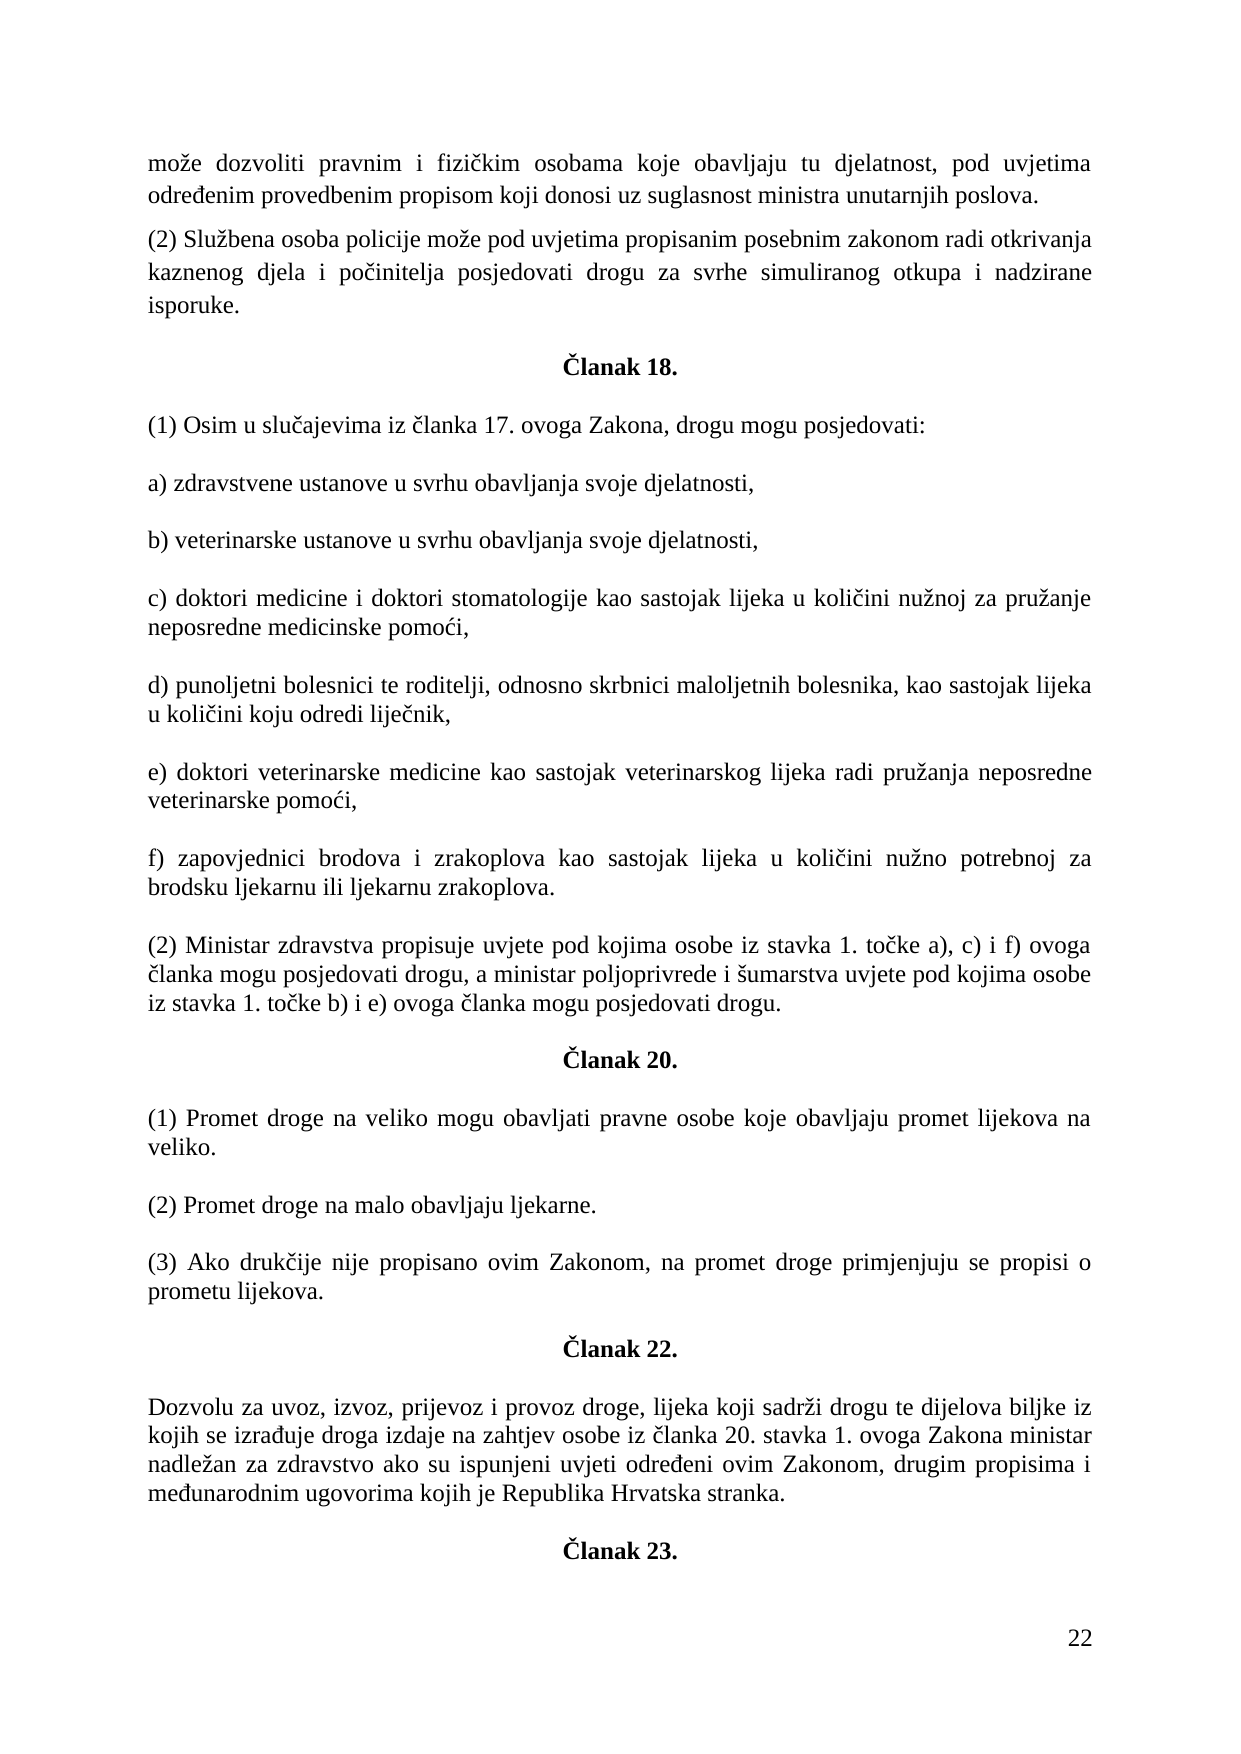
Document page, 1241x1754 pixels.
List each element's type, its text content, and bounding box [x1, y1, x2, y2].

text Članak 20. [148, 1046, 1093, 1074]
text (2) Službena osoba policije može pod uvjetima propisanim posebnim zakonom radi otkrivanja kaznenog djela i počinitelja posjedovati drogu za svrhe simuliranog otkupa i nadzirane isporuke. [148, 224, 1093, 318]
text (1) Promet droge na veliko mogu obavljati pravne osobe koje obavljaju promet lijekova na veliko. [148, 1103, 1093, 1161]
text f) zapovjednici brodova i zrakoplova kao sastojak lijeka u količini nužno potrebnoj za brodsku ljekarnu ili ljekarnu zrakoplova. [148, 843, 1093, 901]
text Dozvolu za uvoz, izvoz, prijevoz i provoz droge, lijeka koji sadrži drogu te dijelova biljke iz kojih se izrađuje droga izdaje na zahtjev osobe iz članka 20. stavka 1. ovoga Zakona ministar nadležan za zdravstvo ako su ispunjeni uvjeti određeni ovim Zakonom, drugim propisima i međunarodnim ugovorima kojih je Republika Hrvatska stranka. [148, 1392, 1093, 1507]
text Članak 23. [148, 1536, 1093, 1565]
text c) doktori medicine i doktori stomatologije kao sastojak lijeka u količini nužnoj za pružanje neposredne medicinske pomoći, [148, 583, 1093, 641]
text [148, 148, 1093, 209]
text (2) Ministar zdravstva propisuje uvjete pod kojima osobe iz stavka 1. točke a), c) i f) ovoga članka mogu posjedovati drogu, a ministar poljoprivrede i šumarstva uvjete pod kojima osobe iz stavka 1. točke b) i e) ovoga članka mogu posjedovati drogu. [148, 930, 1093, 1016]
text d) punoljetni bolesnici te roditelji, odnosno skrbnici maloljetnih bolesnika, kao sastojak lijeka u količini koju odredi liječnik, [148, 670, 1093, 728]
text (2) Promet droge na malo obavljaju ljekarne. [148, 1190, 1093, 1218]
text e) doktori veterinarske medicine kao sastojak veterinarskog lijeka radi pružanja neposredne veterinarske pomoći, [148, 757, 1093, 814]
text (3) Ako drukčije nije propisano ovim Zakonom, na promet droge primjenjuju se propisi o prometu lijekova. [148, 1247, 1093, 1305]
text Članak 18. [148, 352, 1093, 381]
text b) veterinarske ustanove u svrhu obavljanja svoje djelatnosti, [148, 526, 1093, 554]
text a) zdravstvene ustanove u svrhu obavljanja svoje djelatnosti, [148, 468, 1093, 496]
text (1) Osim u slučajevima iz članka 17. ovoga Zakona, drogu mogu posjedovati: [148, 410, 1093, 438]
text Članak 22. [148, 1334, 1093, 1363]
